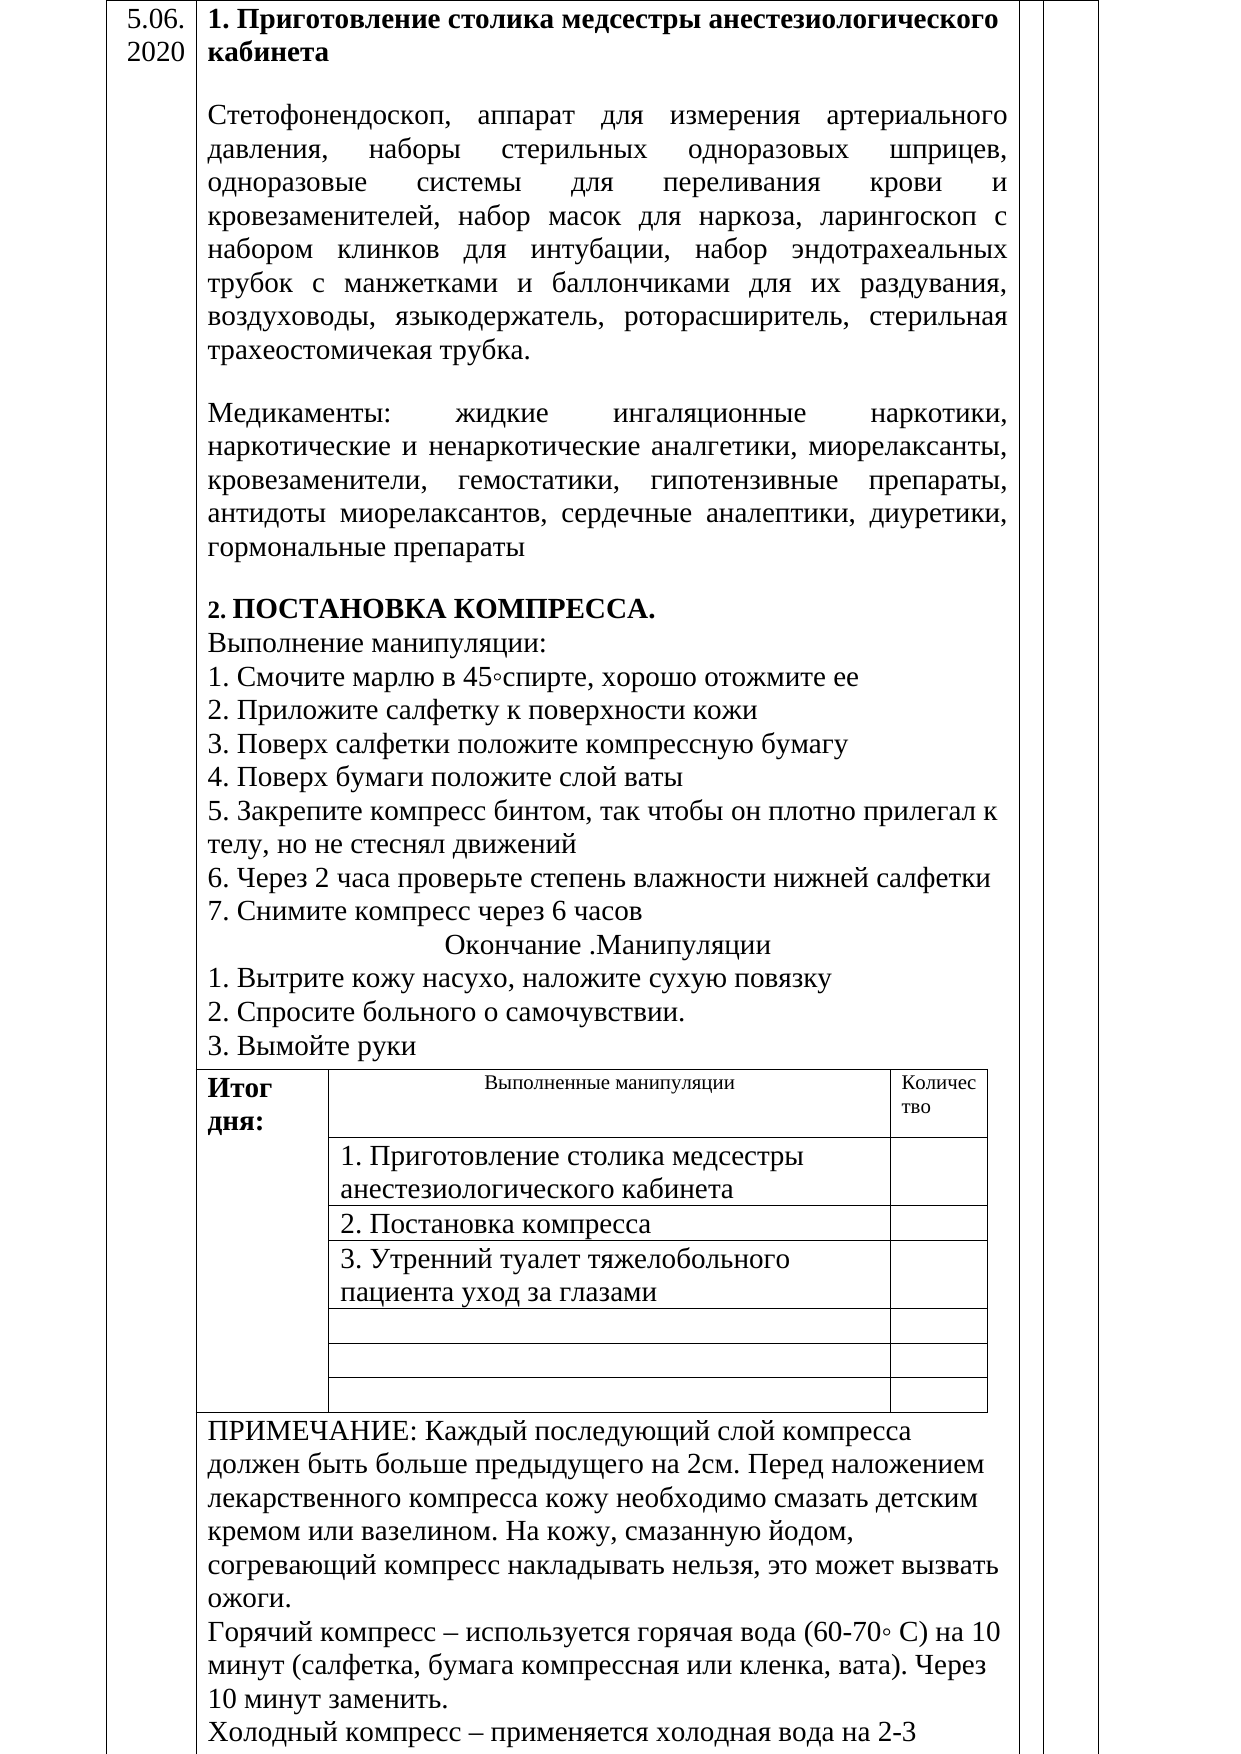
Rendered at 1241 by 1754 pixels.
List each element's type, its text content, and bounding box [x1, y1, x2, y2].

table_header 1. Приготовление столика медсестры анестезиологического кабинета Стетофонендоскоп, аппарат для измерения артериального давления, наборы стерильных одноразовых шприцев, одноразовые системы для переливания крови и кровезаменителей, набор масок для наркоза, ларингоскоп с набором клинков для интубации, набор эндотрахеальных трубок с манжетками и баллончиками для их раздувания, воздуховоды, языкодержатель, роторасширитель, стерильная трахеостомичекая трубка. Медикаменты: жидкие ингаляционные наркотики, наркотические и ненаркотические аналгетики, миорелаксанты, кровезаменители, гемостатики, гипотензивные препараты, антидоты миорелаксантов, сердечные аналептики, диуретики, гормональные препараты 2. ПОСТАНОВКА КОМПРЕССА. Выполнение манипуляции: 1. Смочите марлю в 45◦спирте, хорошо отожмите ее 2. Приложите салфетку к поверхности кожи 3. Поверх салфетки положите компрессную бумагу 4. Поверх бумаги положите слой ваты 5. Закрепите компресс бинтом, так чтобы он плотно прилегал к телу, но не стеснял движений 6. Через 2 часа проверьте степень влажности нижней салфетки 7. Снимите компресс через 6 часов Окончание .Манипуляции 1. Вытрите кожу насухо, наложите сухую повязку 2. Спросите больного о самочувствии. 3. Вымойте руки ПРИМЕЧАНИЕ: Каждый последующий слой компресса должен быть больше предыдущего на 2см. Перед наложением лекарственного компресса кожу необходимо смазать дет­ским кремом или вазелином. На кожу, смазанную йодом, согревающий компресс накладывать нельзя, это может вызвать ожоги. Горячий компресс – используется горячая вода (60-70◦ С) на 10 минут (салфетка, бумага компрессная или кленка, вата). Через 10 минут заменить. Холодный компресс – применяется холодная вода на 2-3 минуты. Когда салфетка согревается, ее сменяют. Механизм действия такой же, как и у пузыря со льдом. 3. Утренний туалет тяжелобольного пациентауход за глазами 1. Объяснил пациенту цель и ход выполнения процедуры и получил его согласие. 2. Провел гигиеническую обработку рук, надел перчатки. 3. Осмотрел глаза пациента, оценил состояние. 4.Приготовил лоток с марлевыми шариками и часть залил стерильным вазелиновым маслом, другую часть водным антисептическим раствором или стерильной водой, можно использовать разные мензурки для масла и раствора. 5. Обработал отдельным марлевым шариком для каждого глаза, смоченным в вазелиновом масле, веки по направлению от наружного угла к внутреннему углу глаза с целью размягчения и отслойки корочек. Использованные шарики сбросил в лоток для использованного материала. 6. Обработал веки, в том же направлении сухими марлевыми шариками, используя для каждого глаза отдельный шарик для того, чтобы удалить отслоившиеся корочки. 7. Обработал шариками, смоченными в антисептическом растворе или стерильной воде, веки по направлению от наружного угла к внутреннему углу глаза, также используя отдельные шарики для каждого глаза. При промывании глаз шарики менял по мере необходимости.8. Протер веки сухим марлевыми шариками в том же направлении, используя для каждого глаза отдельный шарик. Шарики сбросил в лоток для использованного материала. 9. Использованные лотки, пинцет, поместил в соответствующие емкости для дезинфекции. Марлевые шарики сбросил в емкость для сбора отходов класса «Б». 10. Снял перчатки, сбросил в емкость для сбора отходов класса «Б». Провел гигиеническую обработку рук. Сделал запись о проведенной процедуре. [197, 1, 1019, 1754]
table_header [1044, 1, 1098, 1754]
table_header [1020, 1, 1043, 1754]
table_header 5.06.2020 [107, 1, 196, 1754]
